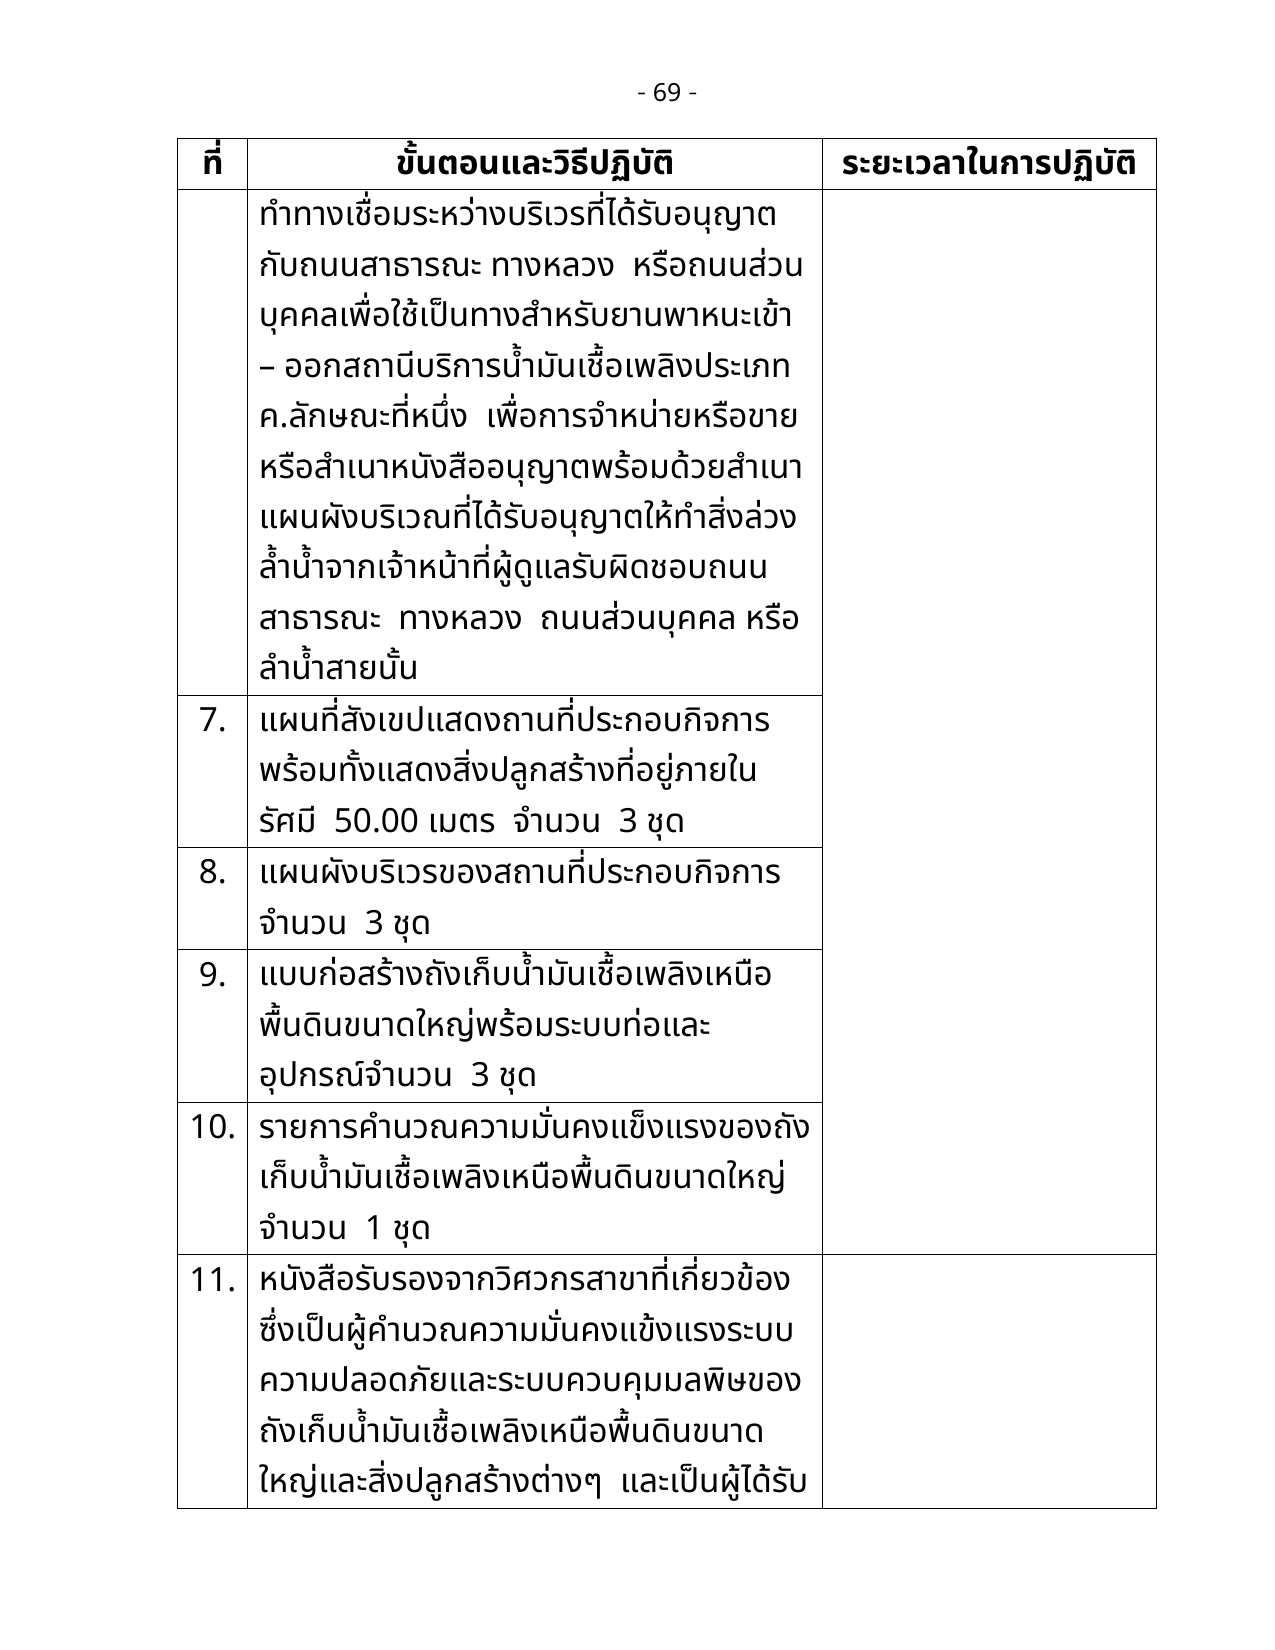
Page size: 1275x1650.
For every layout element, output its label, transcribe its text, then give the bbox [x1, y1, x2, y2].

table_cell รายการคำนวณความมั่นคงแข็งแรงของถังเก็บน้ำมันเชื้อเพลิงเหนือพื้นดินขนาดใหญ่จำนวน 1 ชุด [248, 1103, 822, 1254]
table_cell [823, 1255, 1156, 1507]
table_cell แบบก่อสร้างถังเก็บน้ำมันเชื้อเพลิงเหนือพื้นดินขนาดใหญ่พร้อมระบบท่อและอุปกรณ์จำนวน 3 ชุด [248, 950, 822, 1102]
table_cell แผนผังบริเวรของสถานที่ประกอบกิจการจำนวน 3 ชุด [248, 848, 822, 949]
table_header ที่ [178, 139, 247, 189]
table_header ระยะเวลาในการปฏิบัติ [823, 139, 1156, 189]
table_header ขั้นตอนและวิธีปฏิบัติ [248, 139, 822, 189]
table_cell 10. [178, 1103, 247, 1254]
table_cell แผนที่สังเขปแสดงถานที่ประกอบกิจการ พร้อมทั้งแสดงสิ่งปลูกสร้างที่อยู่ภายในรัศมี 50.00 เมตร จำนวน 3 ชุด [248, 696, 822, 847]
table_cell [248, 190, 822, 695]
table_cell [248, 1255, 822, 1507]
table_cell 6. [178, 190, 247, 695]
table_cell 7. [178, 696, 247, 847]
table_cell 8. [178, 848, 247, 949]
table_cell 11. [178, 1255, 247, 1507]
table_cell 9. [178, 950, 247, 1102]
